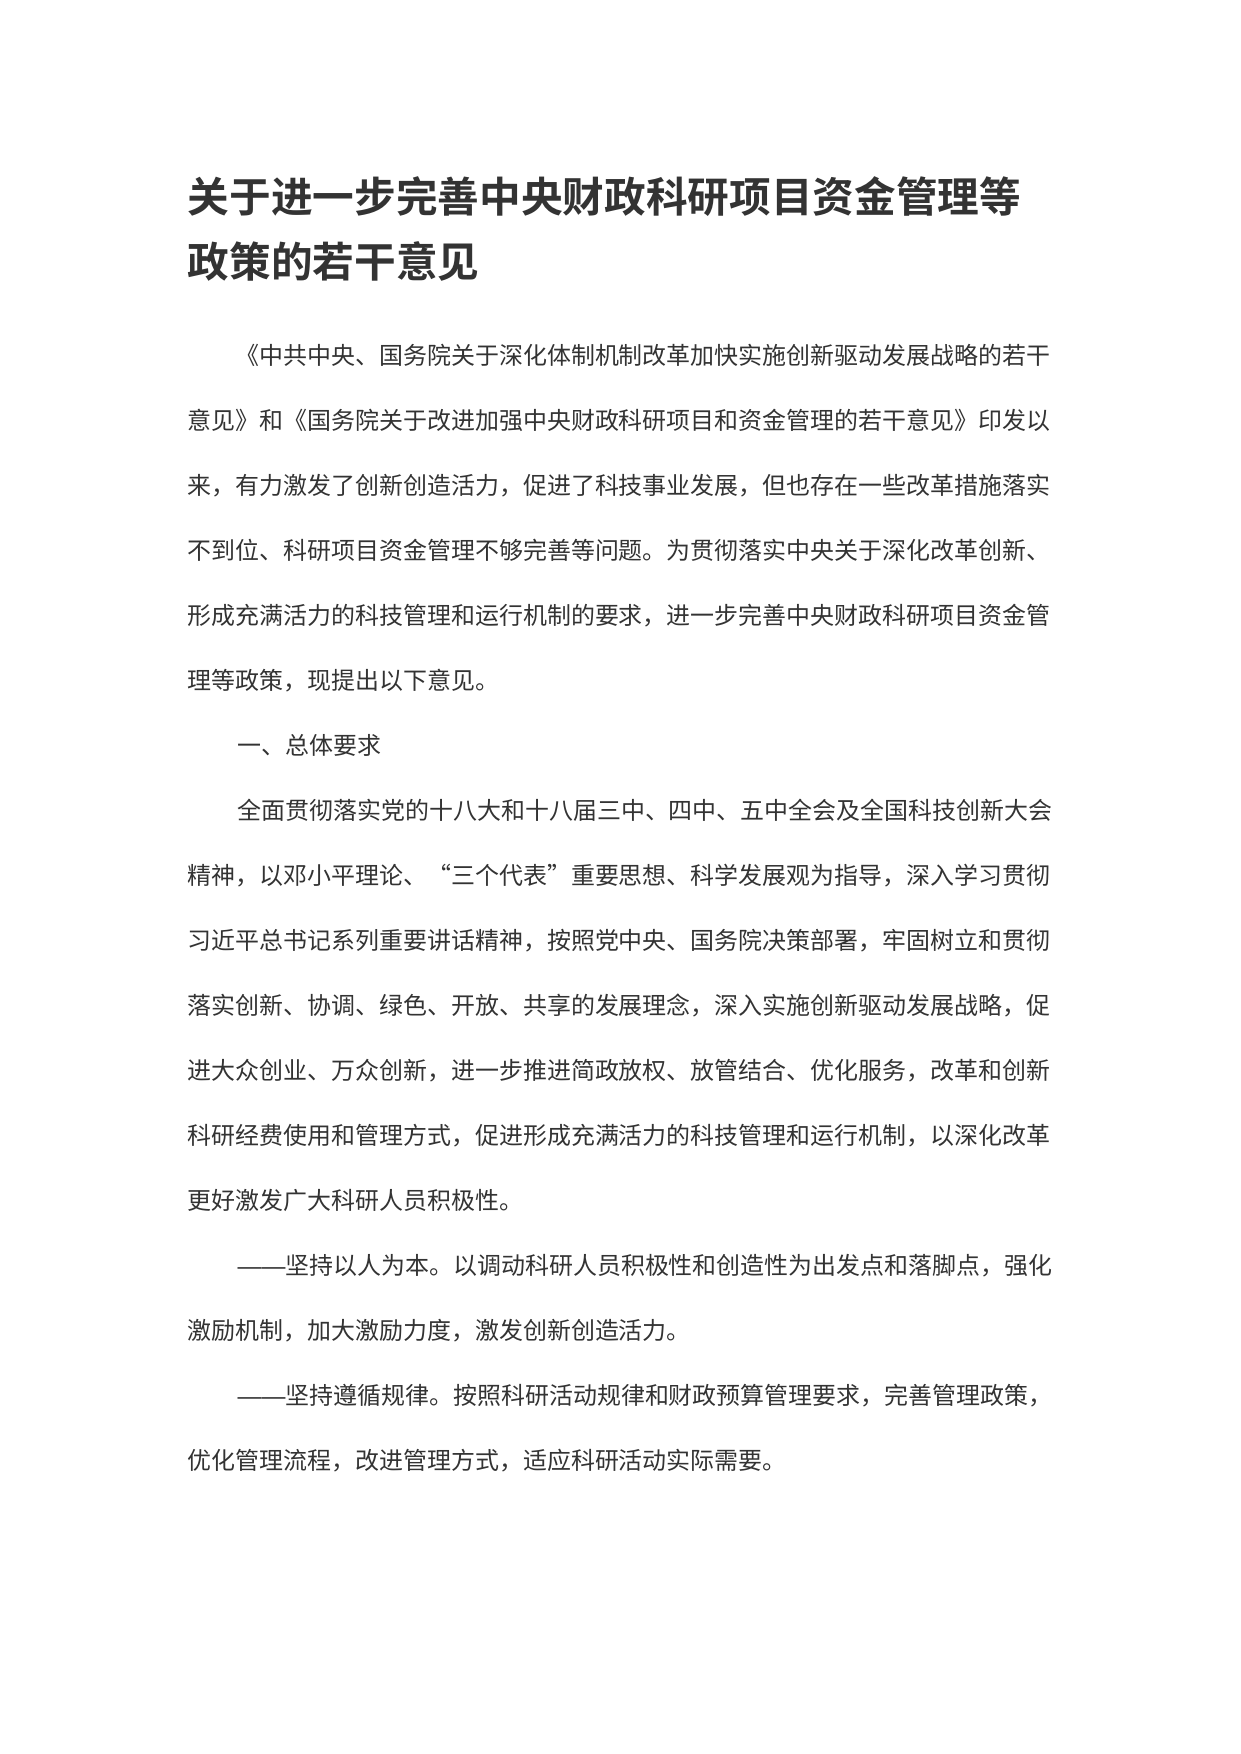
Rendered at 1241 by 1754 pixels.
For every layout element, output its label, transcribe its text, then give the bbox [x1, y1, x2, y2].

text ——坚持以人为本。以调动科研人员积极性和创造性为出发点和落脚点，强化激励机制，加大激励力度，激发创新创造活力。 [187, 1231, 1053, 1361]
text ——坚持遵循规律。按照科研活动规律和财政预算管理要求，完善管理政策，优化管理流程，改进管理方式，适应科研活动实际需要。 [187, 1361, 1053, 1491]
text 一、总体要求 [187, 711, 1053, 776]
text 全面贯彻落实党的十八大和十八届三中、四中、五中全会及全国科技创新大会精神，以邓小平理论、“三个代表”重要思想、科学发展观为指导，深入学习贯彻习近平总书记系列重要讲话精神，按照党中央、国务院决策部署，牢固树立和贯彻落实创新、协调、绿色、开放、共享的发展理念，深入实施创新驱动发展战略，促进大众创业、万众创新，进一步推进简政放权、放管结合、优化服务，改革和创新科研经费使用和管理方式，促进形成充满活力的科技管理和运行机制，以深化改革更好激发广大科研人员积极性。 [187, 776, 1053, 1231]
text 关于进一步完善中央财政科研项目资金管理等政策的若干意见 [187, 162, 1053, 292]
text 《中共中央、国务院关于深化体制机制改革加快实施创新驱动发展战略的若干意见》和《国务院关于改进加强中央财政科研项目和资金管理的若干意见》印发以来，有力激发了创新创造活力，促进了科技事业发展，但也存在一些改革措施落实不到位、科研项目资金管理不够完善等问题。为贯彻落实中央关于深化改革创新、形成充满活力的科技管理和运行机制的要求，进一步完善中央财政科研项目资金管理等政策，现提出以下意见。 [187, 321, 1053, 711]
